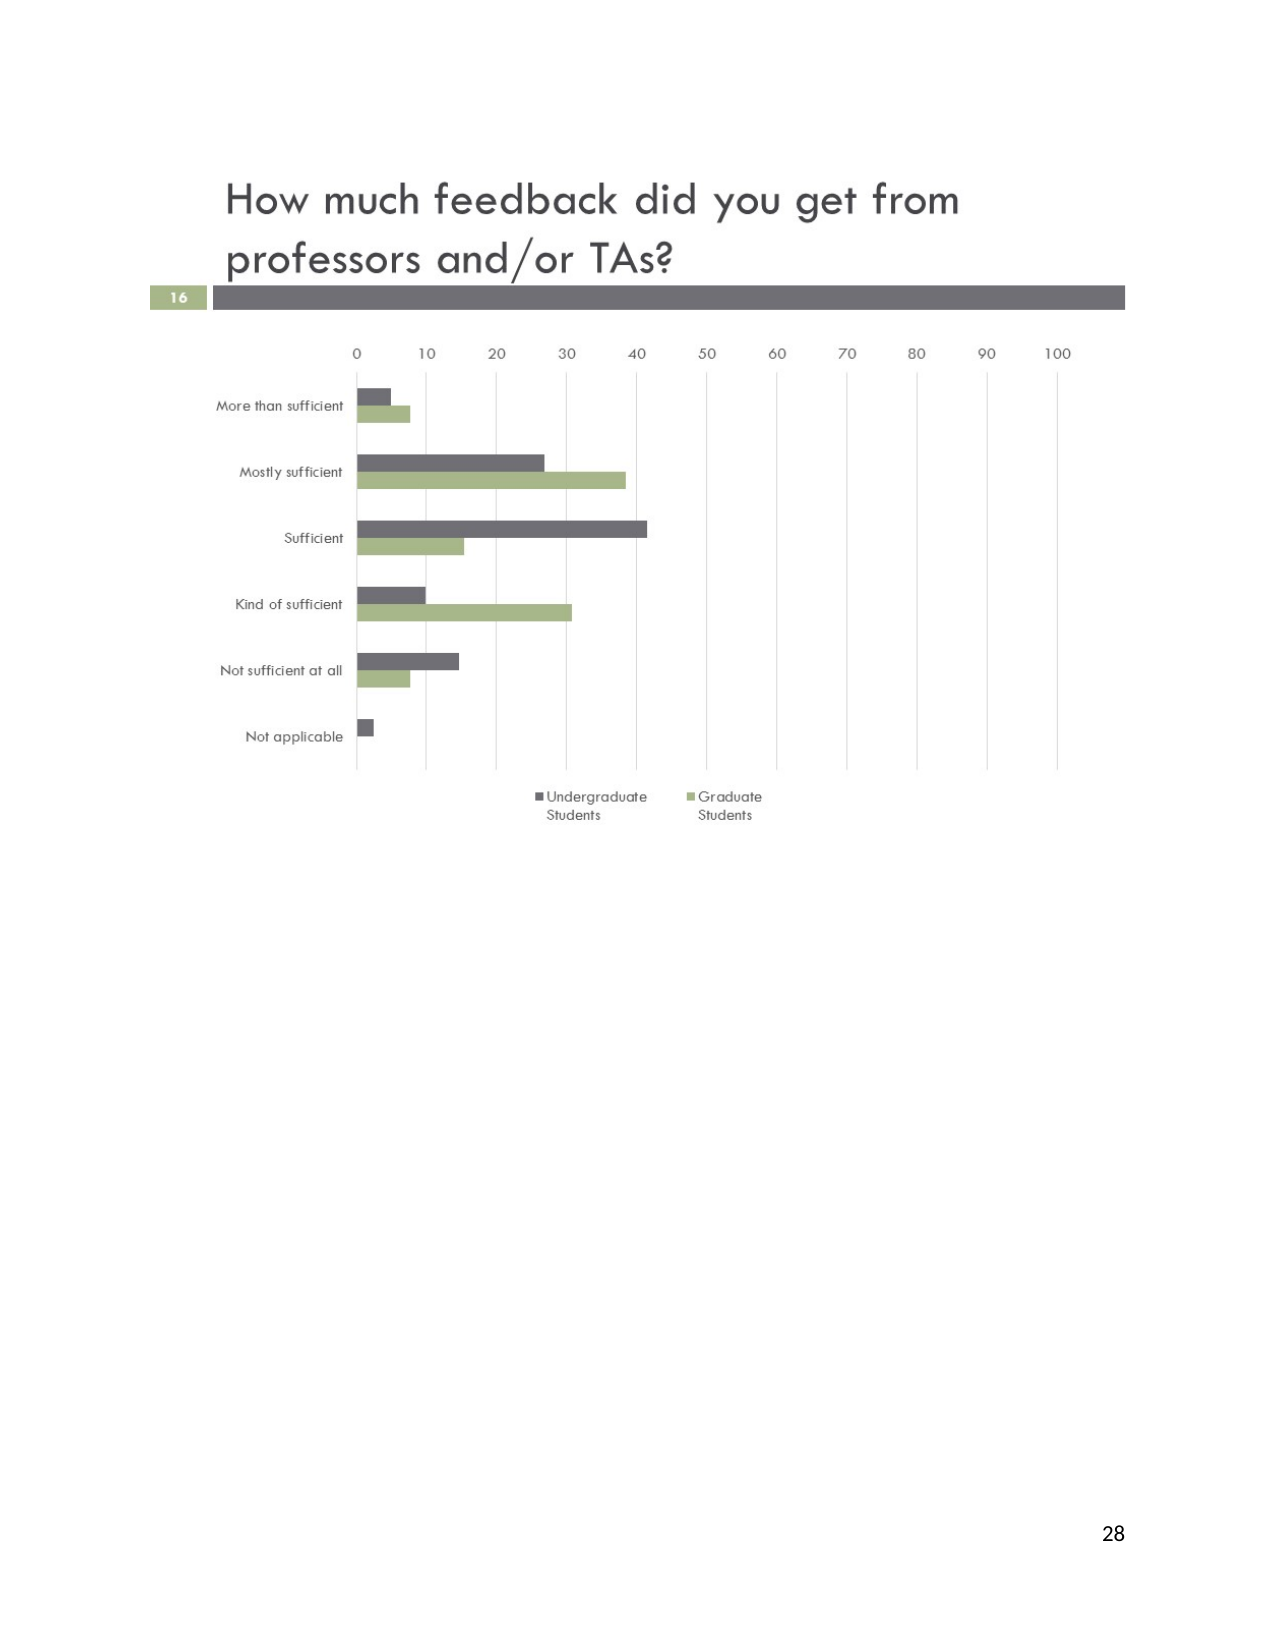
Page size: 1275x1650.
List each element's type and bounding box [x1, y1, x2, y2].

picture [150, 150, 1125, 882]
